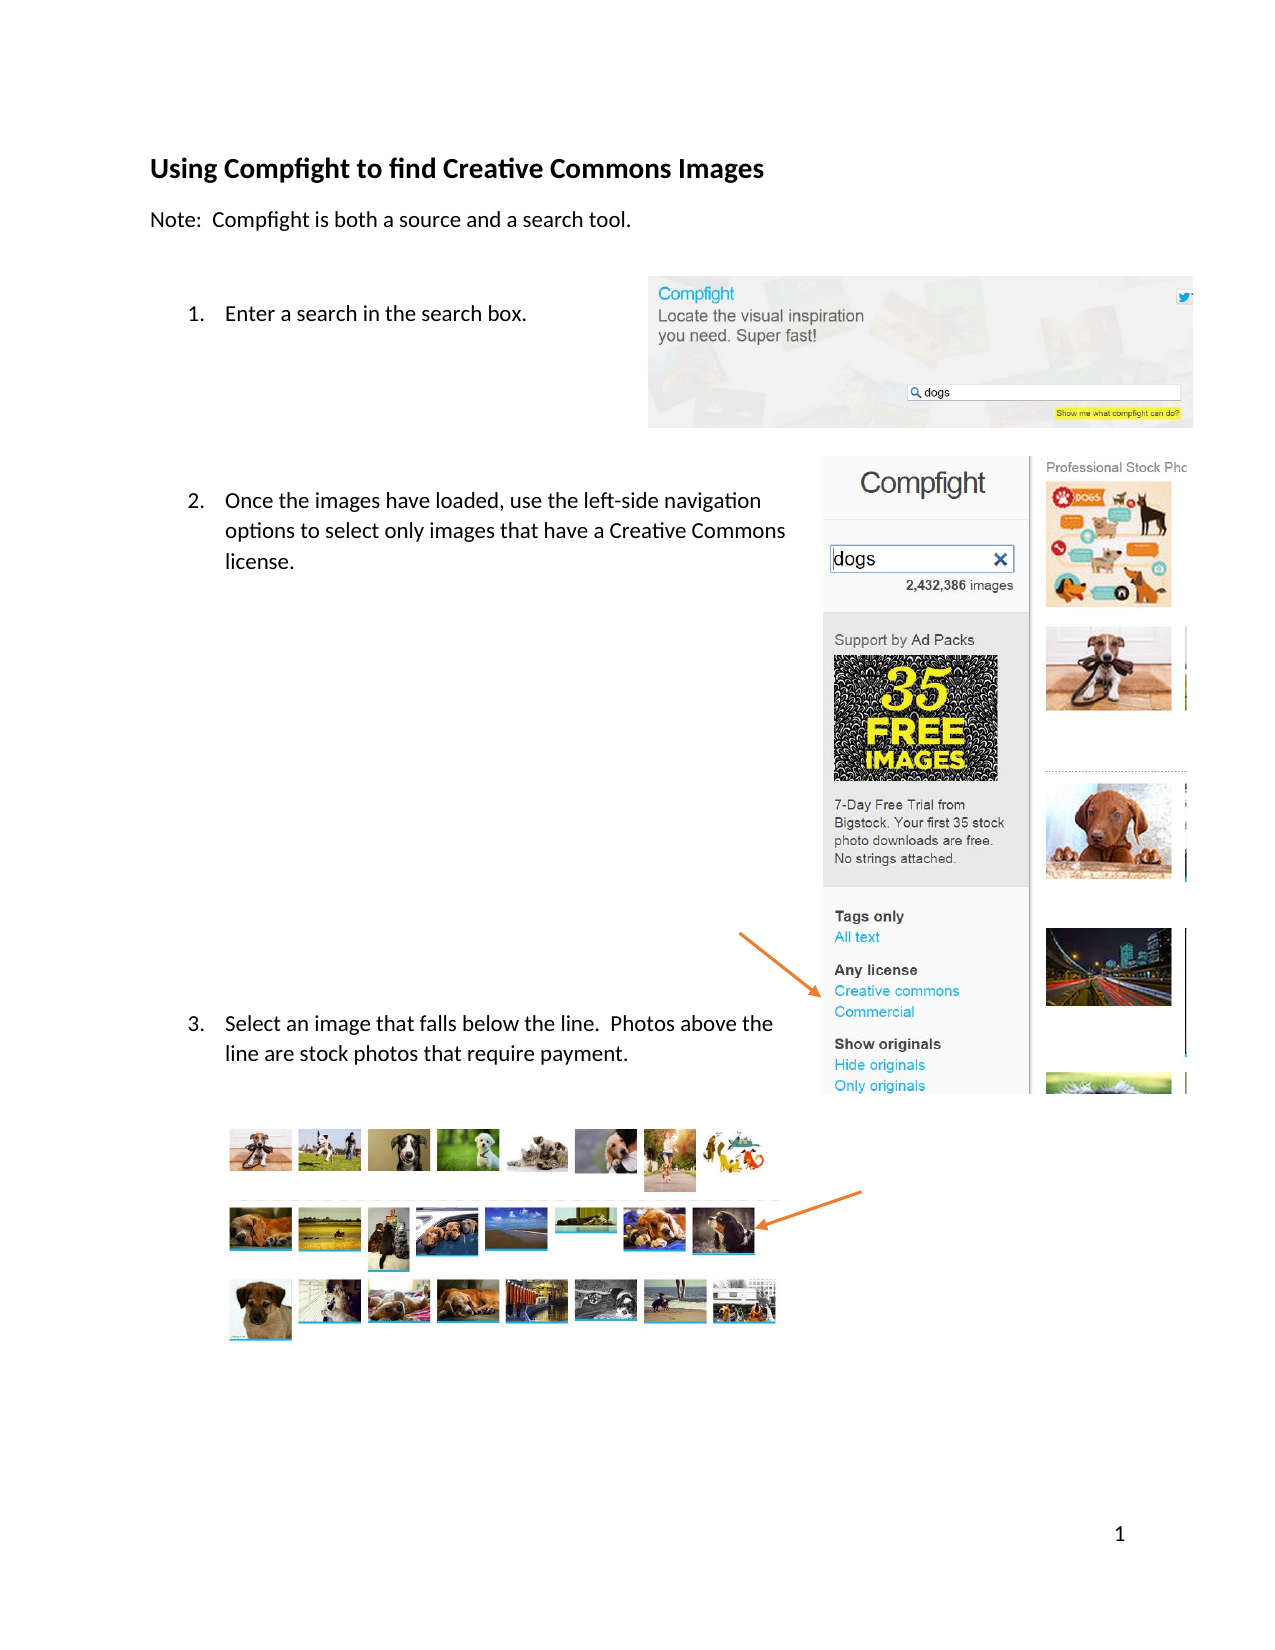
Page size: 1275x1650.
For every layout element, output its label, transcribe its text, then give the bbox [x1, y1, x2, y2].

picture [223, 1122, 780, 1343]
list Enter a search in the search box. [187, 299, 648, 327]
picture [823, 456, 1187, 1094]
picture [648, 276, 1194, 428]
list Select an image that falls below the line. Photos above the line are stock photos that require payment. [187, 1009, 823, 1067]
list Once the images have loaded, use the left-side navigation options to select only images that have a Creative Commons license. [187, 486, 823, 575]
text Using Compfight to find Creative Commons Images [150, 150, 1125, 186]
text Note: Compfight is both a source and a search tool. [150, 205, 1125, 233]
